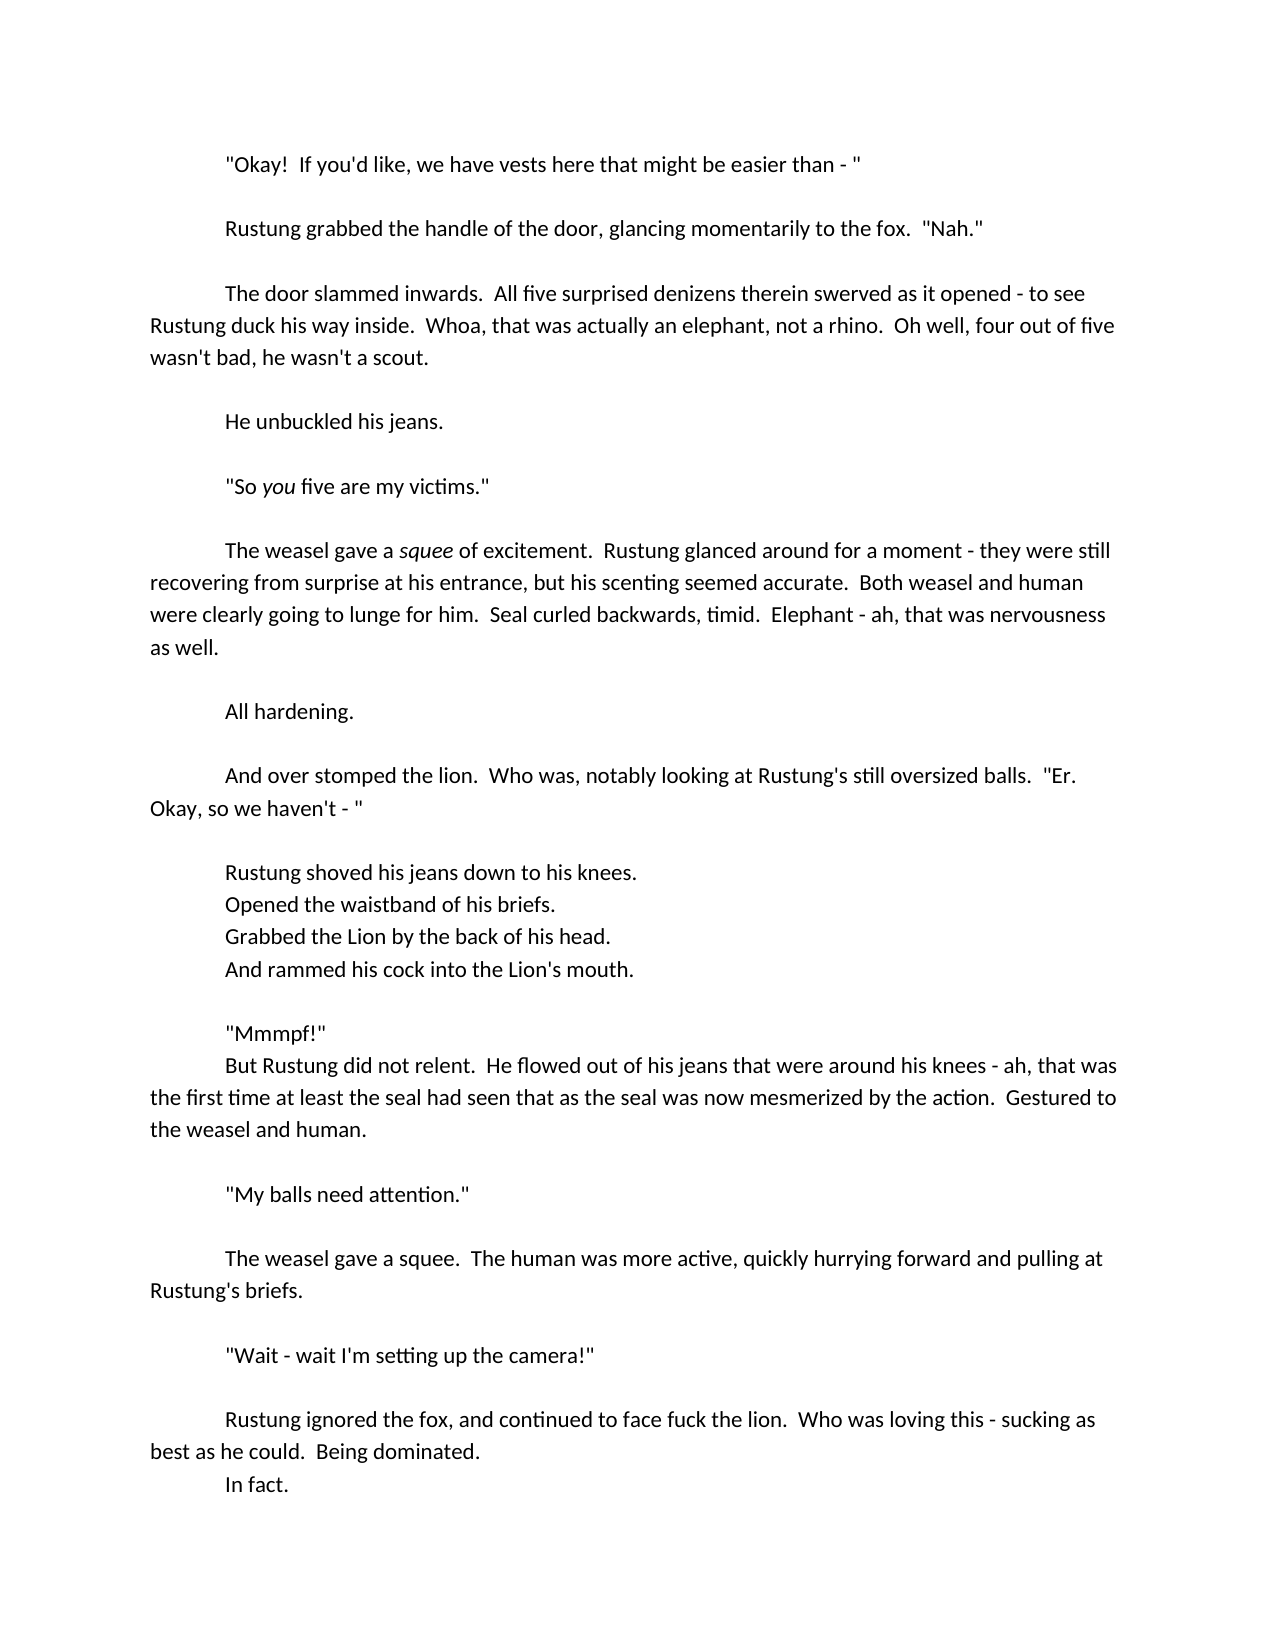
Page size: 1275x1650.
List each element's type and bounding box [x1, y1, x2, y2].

text [150, 150, 1125, 1498]
